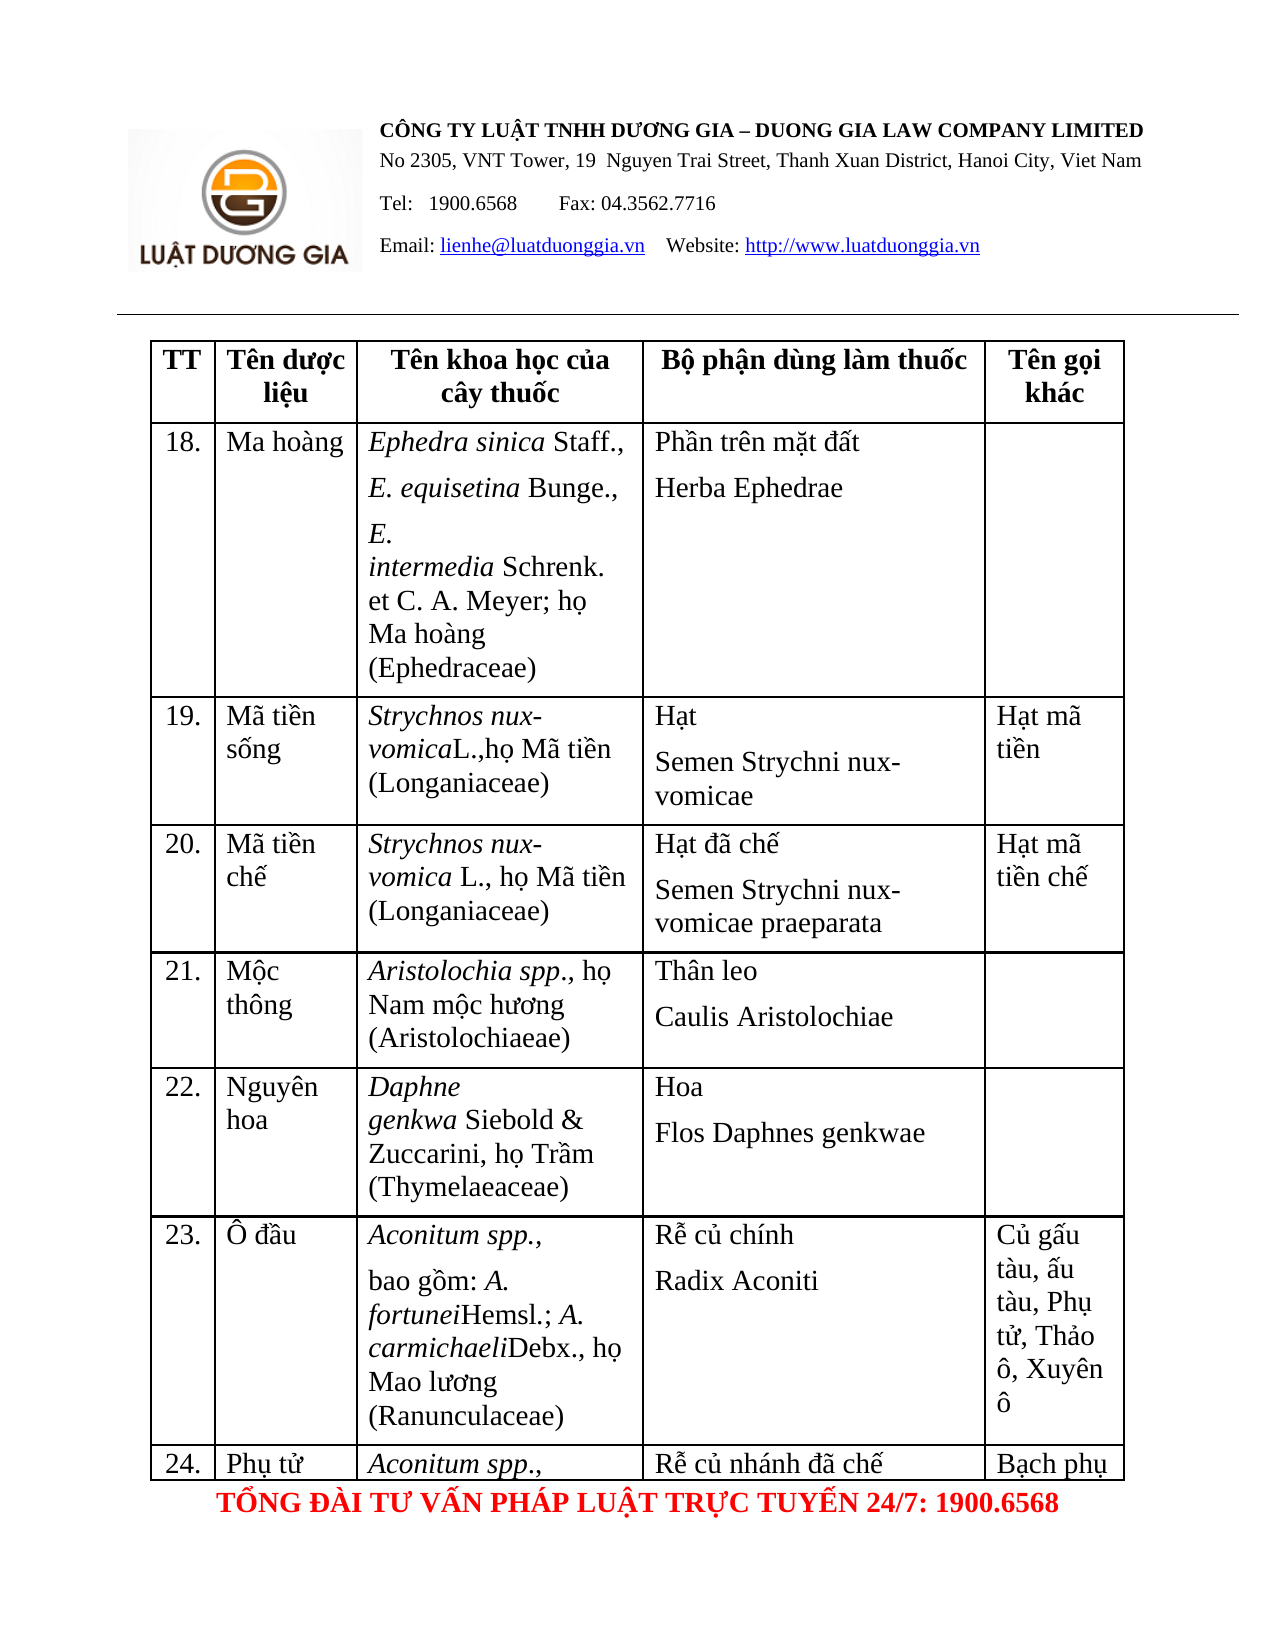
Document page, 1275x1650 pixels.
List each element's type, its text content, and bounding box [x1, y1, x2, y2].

table_cell Strychnos nux-vomica L., họ Mã tiền (Longaniaceae) [358, 826, 642, 951]
table_cell 19. [152, 698, 214, 824]
table_cell Rễ củ chính Radix Aconiti [644, 1218, 984, 1444]
table_cell 24. [152, 1446, 214, 1479]
table_cell Hạt Semen Strychni nux-vomicae [644, 698, 984, 824]
table_cell Củ gấu tàu, ấu tàu, Phụ tử, Thảo ô, Xuyên ô [986, 1218, 1123, 1444]
table_cell Bạch phụ tử, Hắc phụ tử, Diêm phụ tử [986, 1446, 1123, 1479]
table_cell Hạt đã chế Semen Strychni nux-vomicae praeparata [644, 826, 984, 951]
table_cell Hoa Flos Daphnes genkwae [644, 1069, 984, 1215]
table_cell Nguyên hoa [216, 1069, 356, 1215]
table_cell Mã tiền sống [216, 698, 356, 824]
table_cell Phần trên mặt đất Herba Ephedrae [644, 424, 984, 696]
table_cell Aconitum spp., bao gồm: A. fortuneiHemsl.; A. carmichaeliDebx., họ Mao lương (Ranunculaceae) [358, 1218, 642, 1444]
table_cell Daphne genkwa Siebold & Zuccarini, họ Trầm (Thymelaeaceae) [358, 1069, 642, 1215]
table_cell [986, 1069, 1123, 1215]
table_cell Mã tiền chế [216, 826, 356, 951]
table_cell Thân leo Caulis Aristolochiae [644, 954, 984, 1067]
table_header TT [152, 342, 214, 422]
table_cell Hạt mã tiền chế [986, 826, 1123, 951]
table_cell Ô đầu [216, 1218, 356, 1444]
table_cell 18. [152, 424, 214, 696]
table_cell Ephedra sinica Staff., E. equisetina Bunge., E. intermedia Schrenk. et C. A. Meyer; họ Ma hoàng (Ephedraceae) [358, 424, 642, 696]
table_cell 23. [152, 1218, 214, 1444]
table_cell Phụ tử chế [216, 1446, 356, 1479]
table_cell Aconitum spp., bao gồm: A. fortuneiHemsl.; A. carmichaeliDebx., họ Mao lương (Ranunculaceae) [358, 1446, 642, 1479]
table_header Tên gọi khác [986, 342, 1123, 422]
table_header Tên dược liệu [216, 342, 356, 422]
table_cell Aristolochia spp., họ Nam mộc hương (Aristolochiaeae) [358, 954, 642, 1067]
table_cell [986, 424, 1123, 696]
table_cell Rễ củ nhánh đã chế Radix Aconiti lateralis [644, 1446, 984, 1479]
table_cell Strychnos nux-vomicaL.,họ Mã tiền (Longaniaceae) [358, 698, 642, 824]
table_cell 20. [152, 826, 214, 951]
picture [128, 129, 363, 272]
table_cell 22. [152, 1069, 214, 1215]
table_cell Hạt mã tiền [986, 698, 1123, 824]
table_header Tên khoa học của cây thuốc [358, 342, 642, 422]
table_cell [986, 954, 1123, 1067]
table_cell 21. [152, 954, 214, 1067]
table_cell Mộc thông [216, 954, 356, 1067]
table_header Bộ phận dùng làm thuốc [644, 342, 984, 422]
table_cell Ma hoàng [216, 424, 356, 696]
